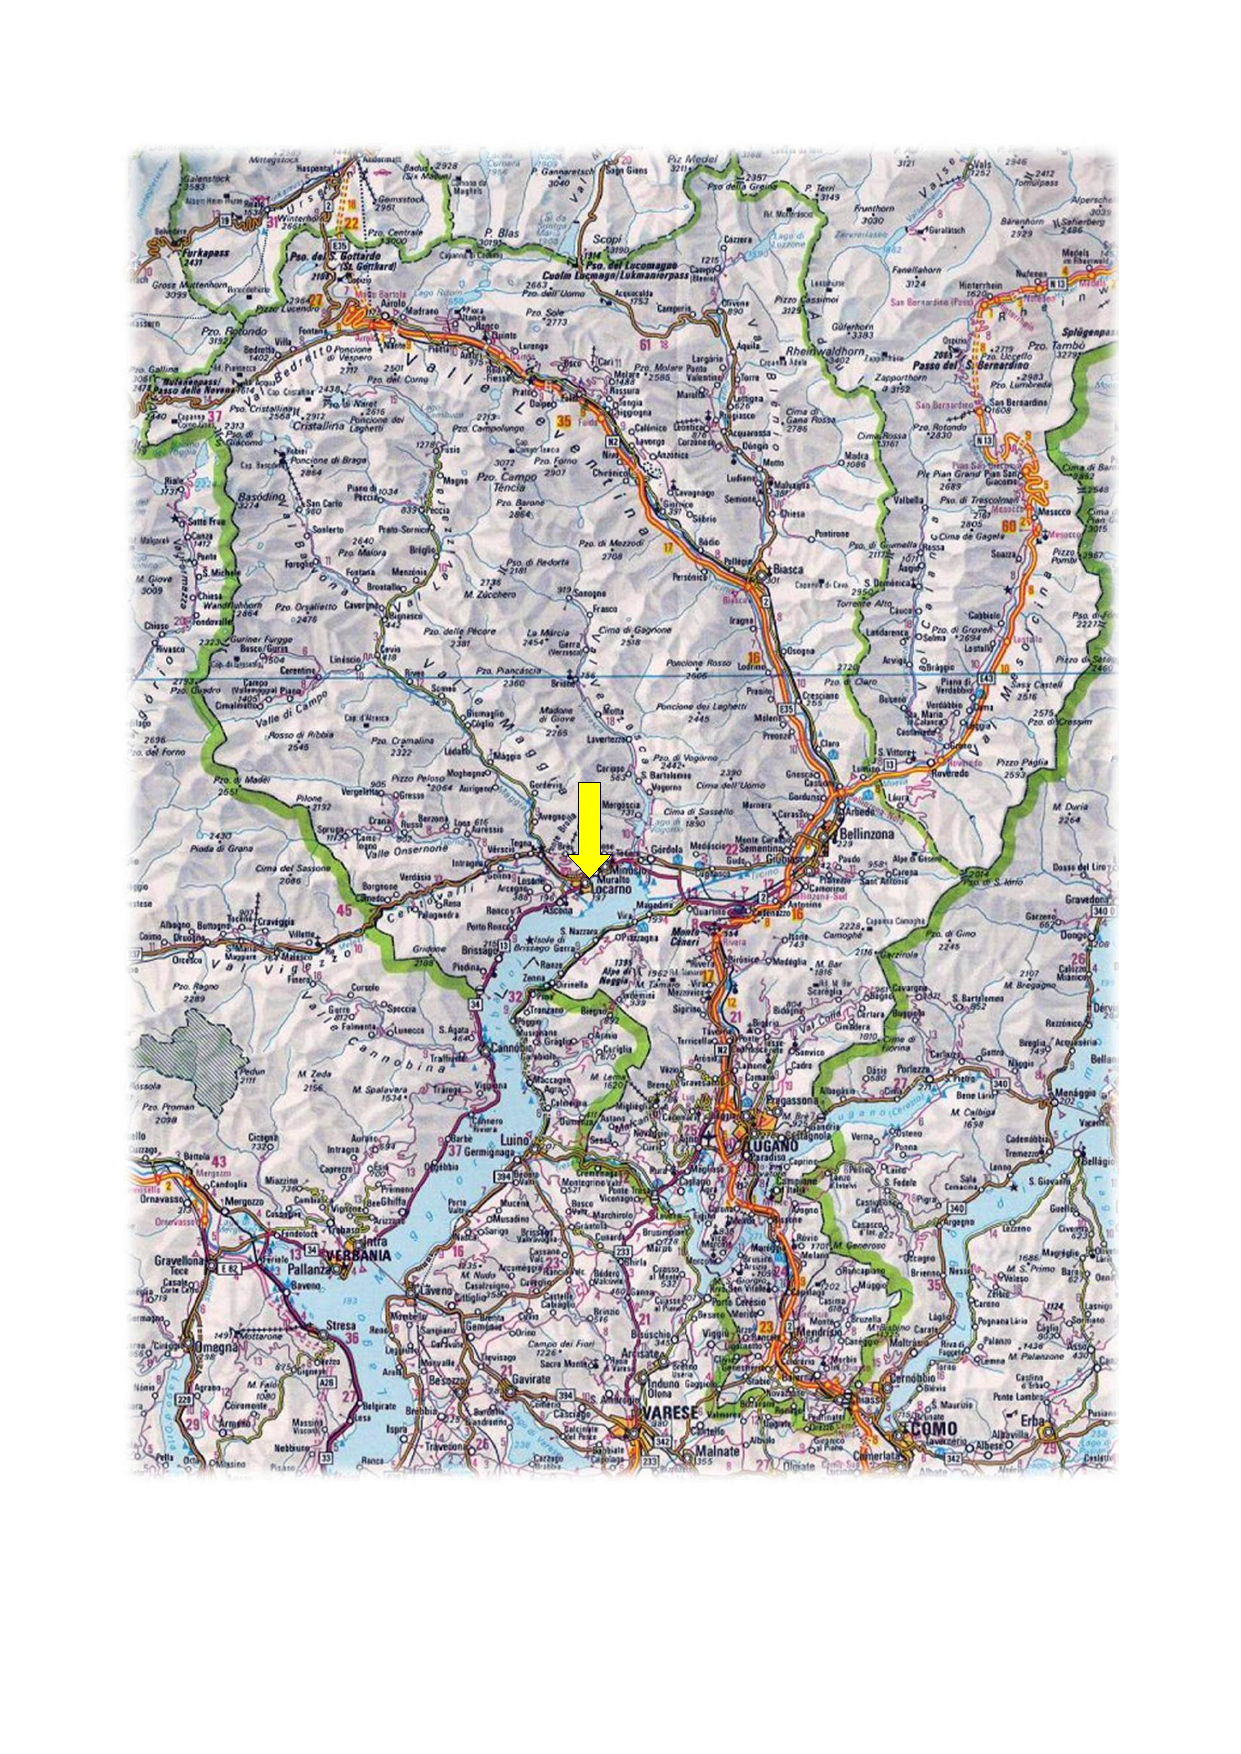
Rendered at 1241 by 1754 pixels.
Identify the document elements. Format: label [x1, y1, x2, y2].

picture [88, 118, 1152, 1521]
